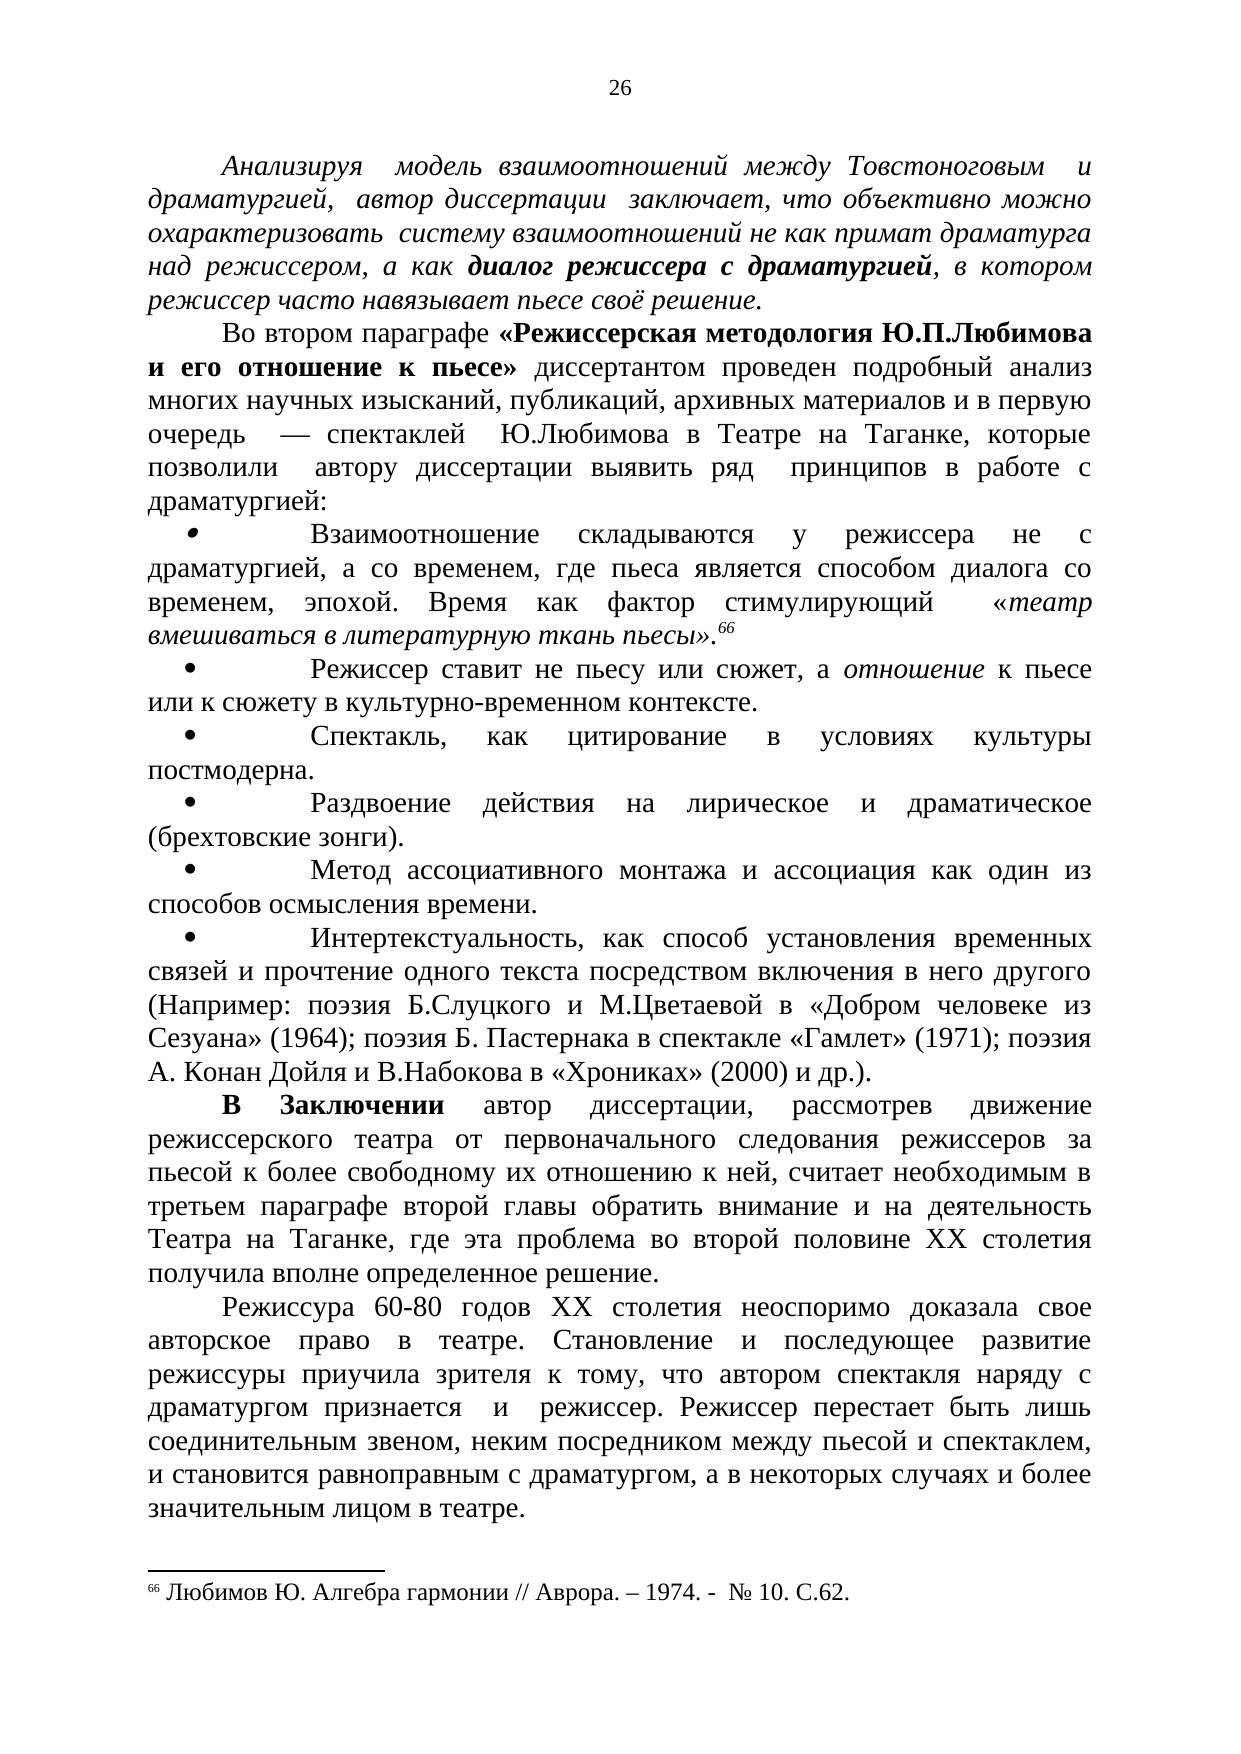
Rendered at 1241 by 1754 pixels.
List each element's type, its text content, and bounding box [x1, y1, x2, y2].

text Во втором параграфе «Режиссерская методология Ю.П.Любимова и его отношение к пьесе» диссертантом проведен подробный анализ многих научных изысканий, публикаций, архивных материалов и в первую очередь — спектаклей Ю.Любимова в Театре на Таганке, которые позволили автору диссертации выявить ряд принципов в работе с драматургией: [148, 315, 1092, 517]
list Метод ассоциативного монтажа и ассоциация как один из способов осмысления времени. [148, 852, 1092, 920]
list Спектакль, как цитирование в условиях культуры постмодерна. [148, 718, 1092, 785]
list Раздвоение действия на лирическое и драматическое (брехтовские зонги). [148, 785, 1092, 852]
list Взаимоотношение складываются у режиссера не с драматургией, а со временем, где пьеса является способом диалога со временем, эпохой. Время как фактор стимулирующий «театр вмешиваться в литературную ткань пьесы». [148, 517, 1092, 651]
text В Заключении автор диссертации, рассмотрев движение режиссерского театра от первоначального следования режиссеров за пьесой к более свободному их отношению к ней, считает необходимым в третьем параграфе второй главы обратить внимание и на деятельность Театра на Таганке, где эта проблема во второй половине ХХ столетия получила вполне определенное решение. [148, 1087, 1092, 1289]
list Интертекстуальность, как способ установления временных связей и прочтение одного текста посредством включения в него другого (Например: поэзия Б.Слуцкого и М.Цветаевой в «Добром человеке из Сезуана» (1964); поэзия Б. Пастернака в спектакле «Гамлет» (1971); поэзия А. Конан Дойля и В.Набокова в «Хрониках» (2000) и др.). [148, 920, 1092, 1087]
text Анализируя модель взаимоотношений между Товстоноговым и драматургией, автор диссертации заключает, что объективно можно охарактеризовать систему взаимоотношений не как примат драматурга над режиссером, а как диалог режиссера с драматургией, в котором режиссер часто навязывает пьесе своё решение. [148, 148, 1092, 315]
list Режиссер ставит не пьесу или сюжет, а отношение к пьесе или к сюжету в культурно-временном контексте. [148, 651, 1092, 718]
text Режиссура 60-80 годов ХХ столетия неоспоримо доказала свое авторское право в театре. Становление и последующее развитие режиссуры приучила зрителя к тому, что автором спектакля наряду с драматургом признается и режиссер. Режиссер перестает быть лишь соединительным звеном, неким посредником между пьесой и спектаклем, и становится равноправным с драматургом, а в некоторых случаях и более значительным лицом в театре. [148, 1289, 1092, 1523]
